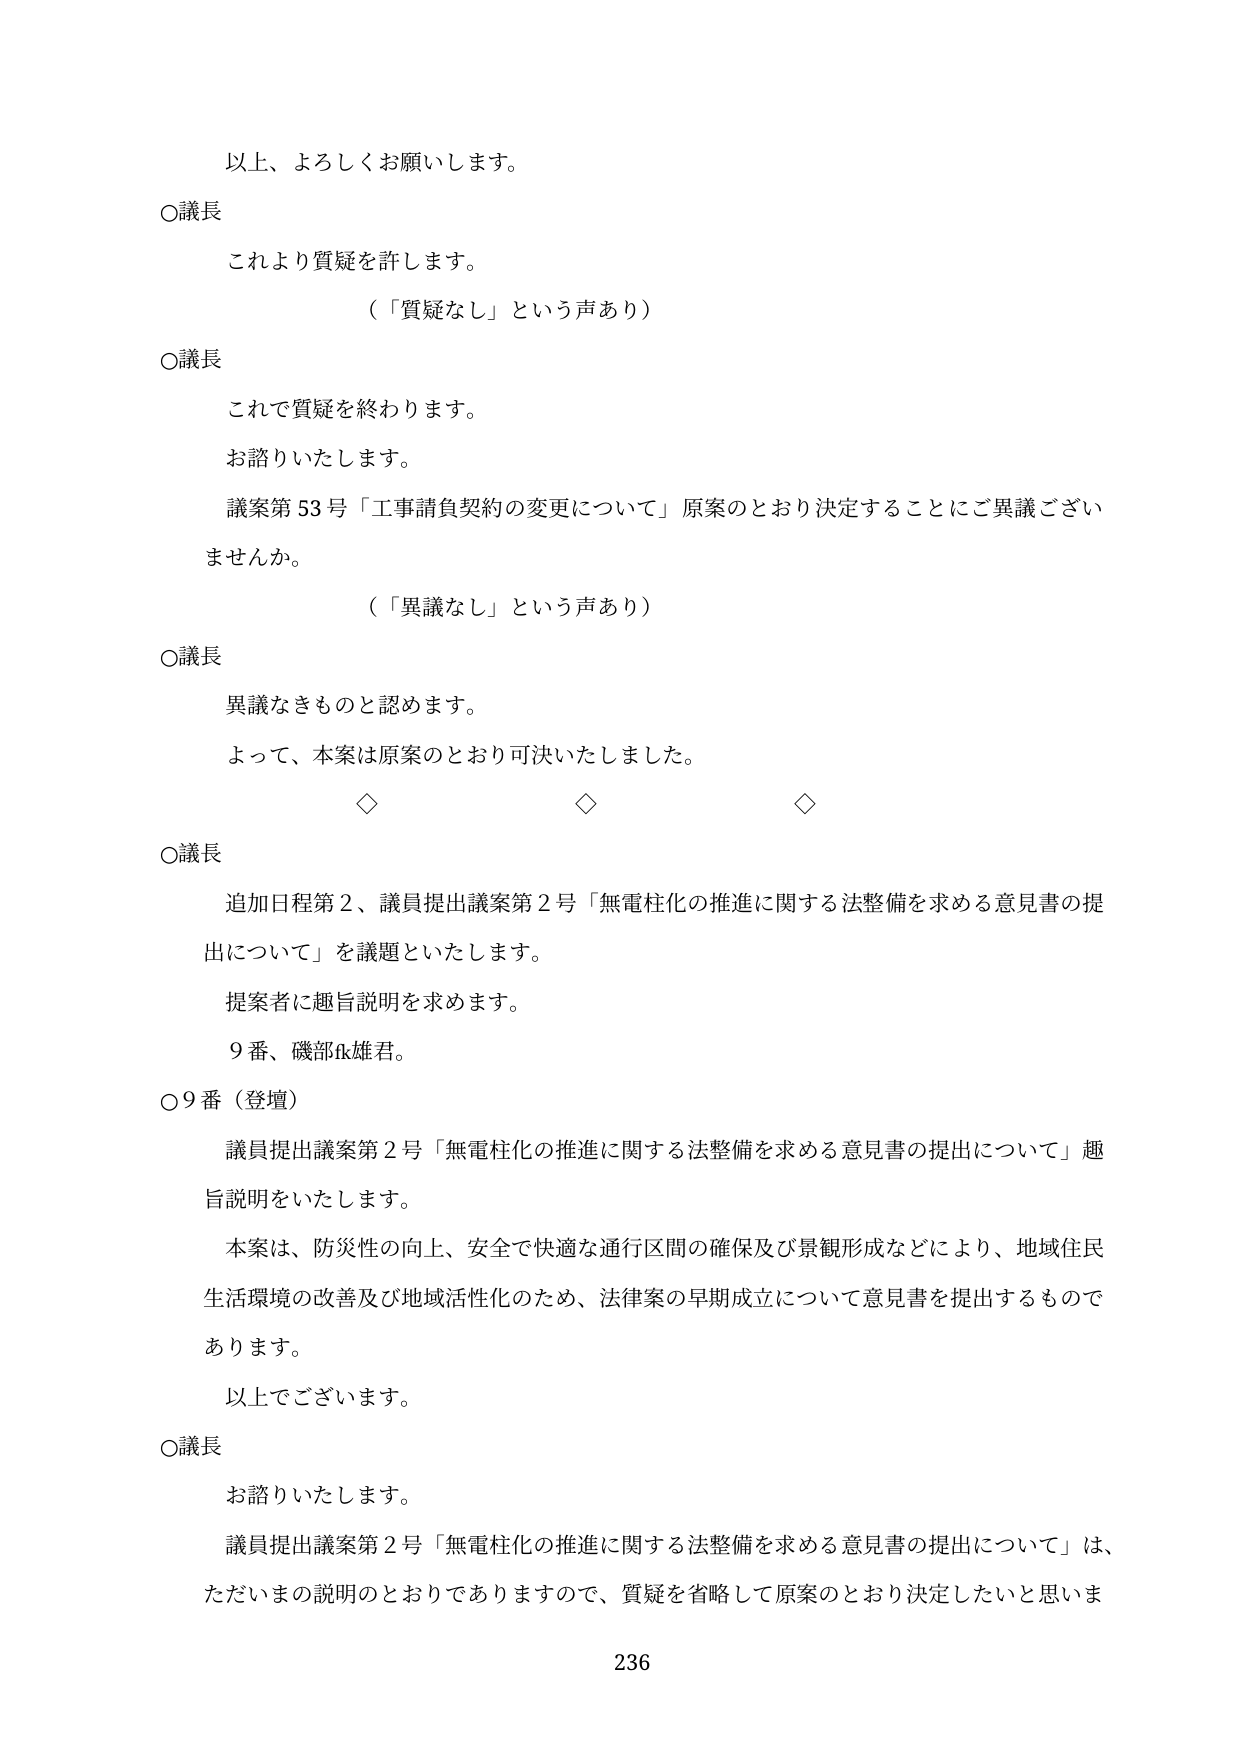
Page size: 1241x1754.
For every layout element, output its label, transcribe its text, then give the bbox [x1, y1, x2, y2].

text （「異議なし」という声あり） [159, 581, 1104, 630]
text （「質疑なし」という声あり） [159, 284, 1104, 334]
text ○議長 [159, 334, 1104, 383]
text これより質疑を許します。 [159, 235, 1104, 284]
text ◇ ◇ ◇ [159, 778, 1104, 828]
text よって、本案は原案のとおり可決いたしました。 [159, 729, 1104, 778]
text 提案者に趣旨説明を求めます。 [159, 976, 1104, 1025]
text ○議長 [159, 1420, 1104, 1469]
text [159, 1519, 1104, 1618]
text ○議長 [159, 828, 1104, 877]
text 異議なきものと認めます。 [159, 679, 1104, 729]
text 以上でございます。 [159, 1371, 1104, 1420]
text 追加日程第２、議員提出議案第２号「無電柱化の推進に関する法整備を求める意見書の提出について」を議題といたします。 [159, 877, 1104, 976]
text ○議長 [159, 186, 1104, 235]
text 本案は、防災性の向上、安全で快適な通行区間の確保及び景観形成などにより、地域住民生活環境の改善及び地域活性化のため、法律案の早期成立について意見書を提出するものであります。 [159, 1223, 1104, 1371]
text 議案第53号「工事請負契約の変更について」原案のとおり決定することにご異議ございませんか。 [159, 482, 1104, 581]
text ○議長 [159, 630, 1104, 679]
text ○９番（登壇） [159, 1074, 1104, 1124]
text お諮りいたします。 [159, 1469, 1104, 1519]
text お諮りいたします。 [159, 433, 1104, 482]
text 以上、よろしくお願いします。 [159, 136, 1104, 186]
text ９番、磯部雄君。 [159, 1025, 1104, 1074]
text 議員提出議案第２号「無電柱化の推進に関する法整備を求める意見書の提出について」趣旨説明をいたします。 [159, 1124, 1104, 1223]
text これで質疑を終わります。 [159, 383, 1104, 433]
